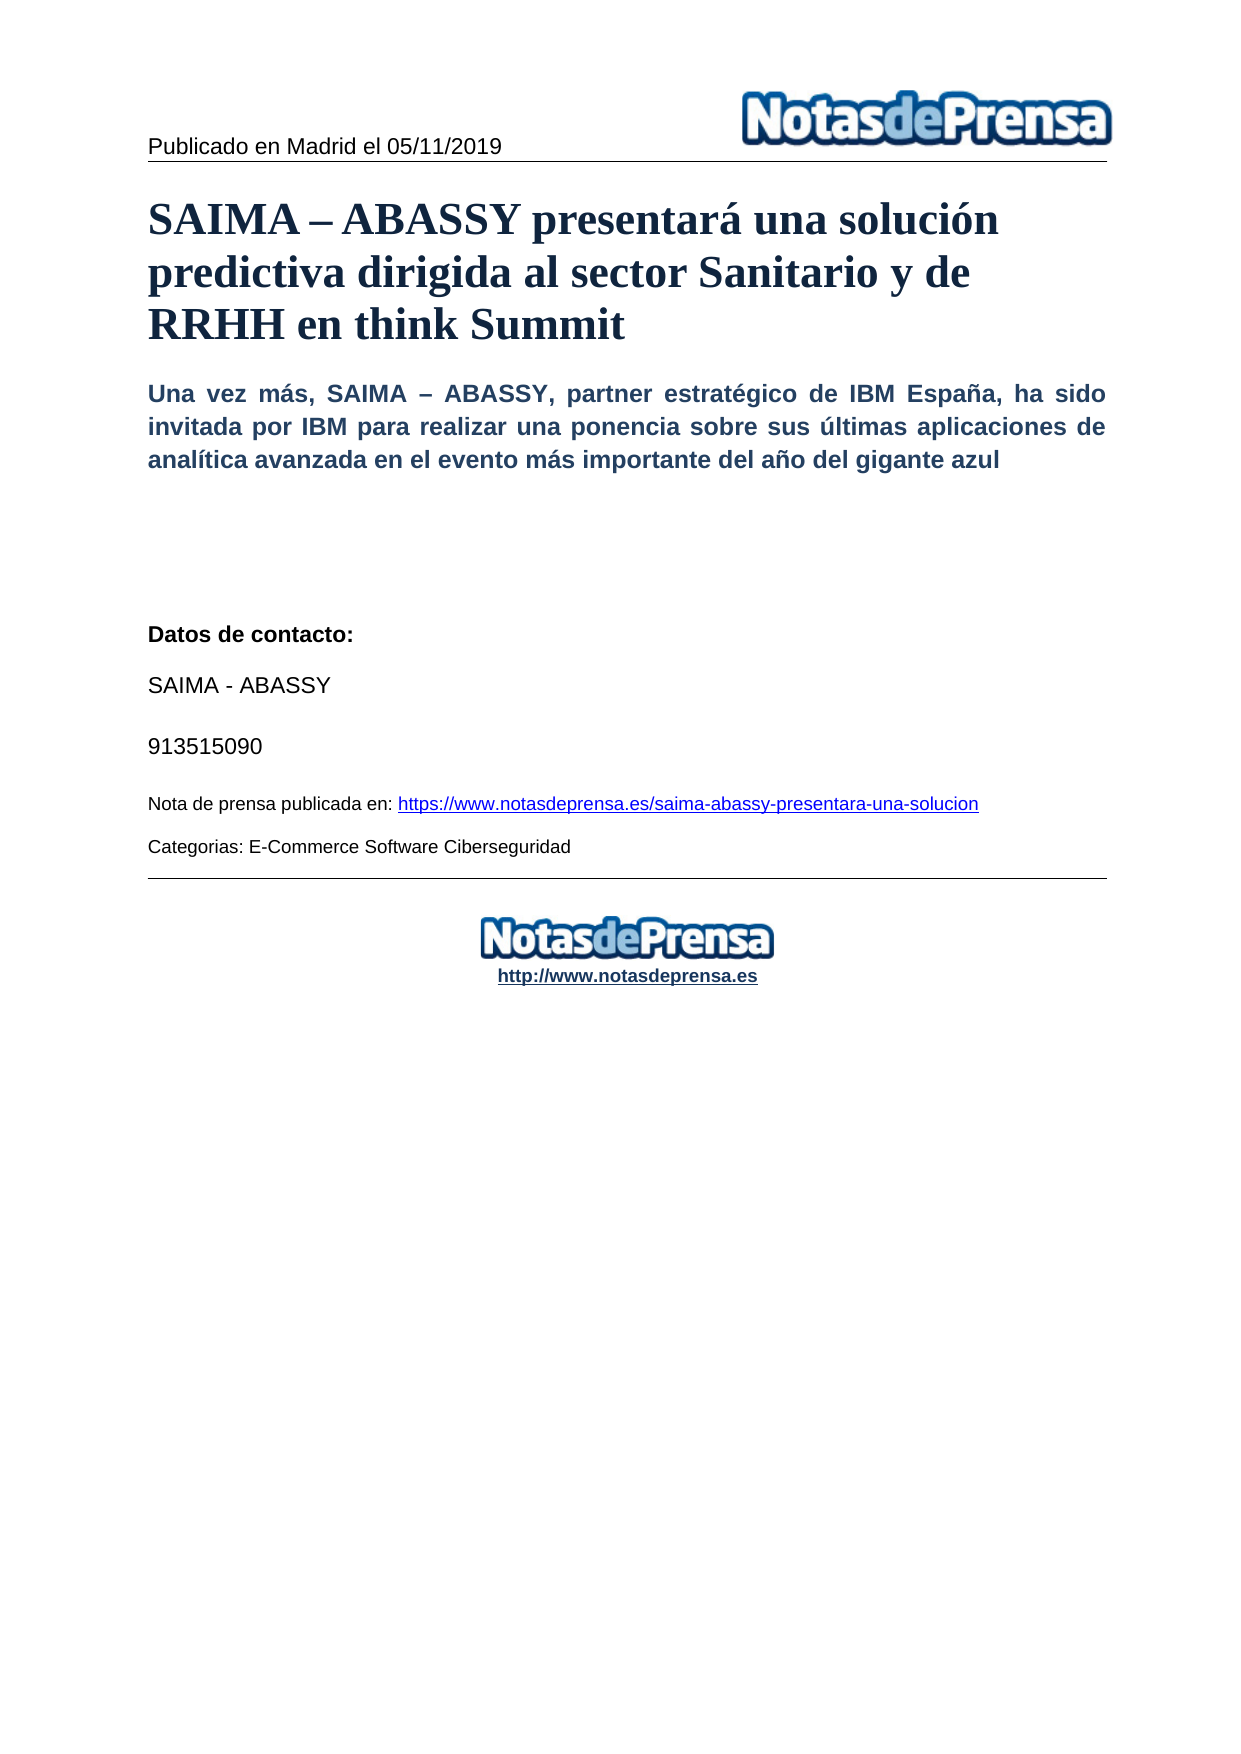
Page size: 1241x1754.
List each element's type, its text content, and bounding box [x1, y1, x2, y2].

subtitle SAIMA – ABASSY presentará una solución predictiva dirigida al sector Sanitario y de RRHH en think Summit [148, 192, 1107, 350]
text http://www.notasdeprensa.es [148, 965, 1107, 986]
picture [480, 915, 775, 961]
text SAIMA - ABASSY [148, 672, 1063, 698]
text Nota de prensa publicada en: https://www.notasdeprensa.es/saima-abassy-presentara-una-solucion [148, 793, 1107, 814]
subtitle Una vez más, SAIMA – ABASSY, partner estratégico de IBM España, ha sido invitada por IBM para realizar una ponencia sobre sus últimas aplicaciones de analítica avanzada en el evento más importante del año del gigante azul [148, 379, 1107, 474]
text Categorias: E-Commerce Software Ciberseguridad [148, 835, 1107, 857]
text Publicado en Madrid el 05/11/2019 [148, 133, 1107, 161]
text 913515090 [148, 733, 1063, 759]
picture [742, 90, 1113, 148]
text Datos de contacto: [148, 621, 1107, 647]
